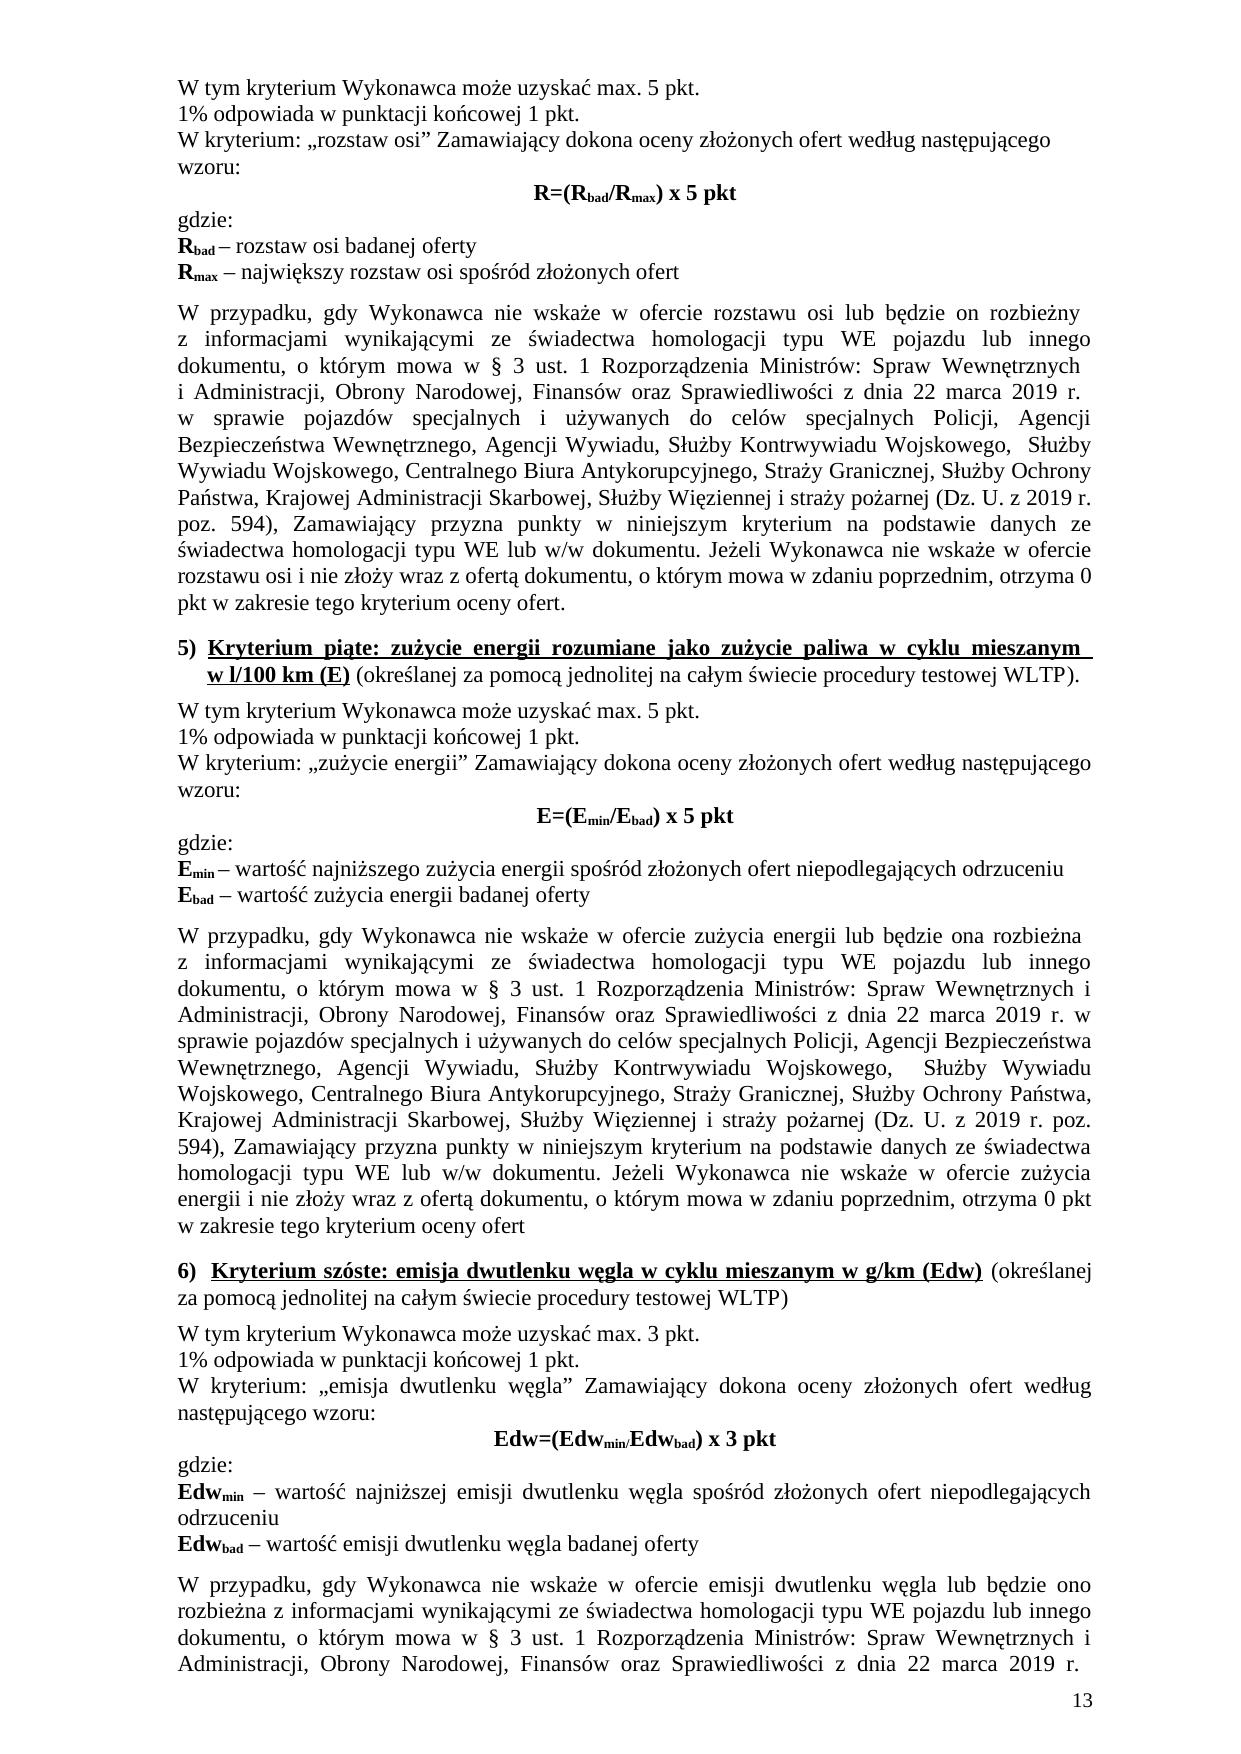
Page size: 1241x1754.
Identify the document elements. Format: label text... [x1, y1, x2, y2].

text 1% odpowiada w punktacji końcowej 1 pkt. [177, 723, 1093, 749]
text Edw=(Edwmin/Edwbad) x 3 pkt [177, 1425, 1093, 1451]
text W kryterium: „rozstaw osi” Zamawiający dokona oceny złożonych ofert według następującego wzoru: [177, 127, 1093, 179]
text R=(Rbad/Rmax) x 5 pkt [177, 179, 1093, 206]
text gdzie: [177, 828, 1093, 855]
text gdzie: [177, 1451, 1093, 1478]
text W kryterium: „emisja dwutlenku węgla” Zamawiający dokona oceny złożonych ofert według następującego wzoru: [177, 1372, 1093, 1425]
text 1% odpowiada w punktacji końcowej 1 pkt. [177, 1346, 1093, 1372]
text W tym kryterium Wykonawca może uzyskać max. 5 pkt. [177, 74, 1093, 100]
text Emin – wartość najniższego zużycia energii spośród złożonych ofert niepodlegających odrzuceniu [177, 855, 1093, 881]
text Rbad – rozstaw osi badanej oferty [177, 232, 1093, 258]
text 5) Kryterium piąte: zużycie energii rozumiane jako zużycie paliwa w cyklu mieszanym w l/100 km (E) (określanej za pomocą jednolitej na całym świecie procedury testowej WLTP). [177, 634, 1093, 687]
text E=(Emin/Ebad) x 5 pkt [177, 802, 1093, 828]
text Rmax – największy rozstaw osi spośród złożonych ofert [177, 258, 1093, 285]
text W przypadku, gdy Wykonawca nie wskaże w ofercie zużycia energii lub będzie ona rozbieżna z informacjami wynikającymi ze świadectwa homologacji typu WE pojazdu lub innego dokumentu, o którym mowa w § 3 ust. 1 Rozporządzenia Ministrów: Spraw Wewnętrznych i Administracji, Obrony Narodowej, Finansów oraz Sprawiedliwości z dnia 22 marca 2019 r. w sprawie pojazdów specjalnych i używanych do celów specjalnych Policji, Agencji Bezpieczeństwa Wewnętrznego, Agencji Wywiadu, Służby Kontrwywiadu Wojskowego, Służby Wywiadu Wojskowego, Centralnego Biura Antykorupcyjnego, Straży Granicznej, Służby Ochrony Państwa, Krajowej Administracji Skarbowej, Służby Więziennej i straży pożarnej (Dz. U. z 2019 r. poz. 594), Zamawiający przyzna punkty w niniejszym kryterium na podstawie danych ze świadectwa homologacji typu WE lub w/w dokumentu. Jeżeli Wykonawca nie wskaże w ofercie zużycia energii i nie złoży wraz z ofertą dokumentu, o którym mowa w zdaniu poprzednim, otrzyma 0 pkt w zakresie tego kryterium oceny ofert [177, 922, 1093, 1238]
text W tym kryterium Wykonawca może uzyskać max. 5 pkt. [177, 697, 1093, 723]
text W kryterium: „zużycie energii” Zamawiający dokona oceny złożonych ofert według następującego wzoru: [177, 749, 1093, 802]
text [177, 1571, 1093, 1677]
text gdzie: [177, 206, 1093, 232]
text Ebad – wartość zużycia energii badanej oferty [177, 881, 1093, 908]
text Edwbad – wartość emisji dwutlenku węgla badanej oferty [177, 1531, 1093, 1557]
text 1% odpowiada w punktacji końcowej 1 pkt. [177, 100, 1093, 127]
text W przypadku, gdy Wykonawca nie wskaże w ofercie rozstawu osi lub będzie on rozbieżny z informacjami wynikającymi ze świadectwa homologacji typu WE pojazdu lub innego dokumentu, o którym mowa w § 3 ust. 1 Rozporządzenia Ministrów: Spraw Wewnętrznych i Administracji, Obrony Narodowej, Finansów oraz Sprawiedliwości z dnia 22 marca 2019 r. w sprawie pojazdów specjalnych i używanych do celów specjalnych Policji, Agencji Bezpieczeństwa Wewnętrznego, Agencji Wywiadu, Służby Kontrwywiadu Wojskowego, Służby Wywiadu Wojskowego, Centralnego Biura Antykorupcyjnego, Straży Granicznej, Służby Ochrony Państwa, Krajowej Administracji Skarbowej, Służby Więziennej i straży pożarnej (Dz. U. z 2019 r. poz. 594), Zamawiający przyzna punkty w niniejszym kryterium na podstawie danych ze świadectwa homologacji typu WE lub w/w dokumentu. Jeżeli Wykonawca nie wskaże w ofercie rozstawu osi i nie złoży wraz z ofertą dokumentu, o którym mowa w zdaniu poprzednim, otrzyma 0 pkt w zakresie tego kryterium oceny ofert. [177, 299, 1093, 615]
text W tym kryterium Wykonawca może uzyskać max. 3 pkt. [177, 1320, 1093, 1346]
text 6) Kryterium szóste: emisja dwutlenku węgla w cyklu mieszanym w g/km (Edw) (określanej za pomocą jednolitej na całym świecie procedury testowej WLTP) [177, 1257, 1093, 1310]
text Edwmin – wartość najniższej emisji dwutlenku węgla spośród złożonych ofert niepodlegających odrzuceniu [177, 1478, 1093, 1531]
